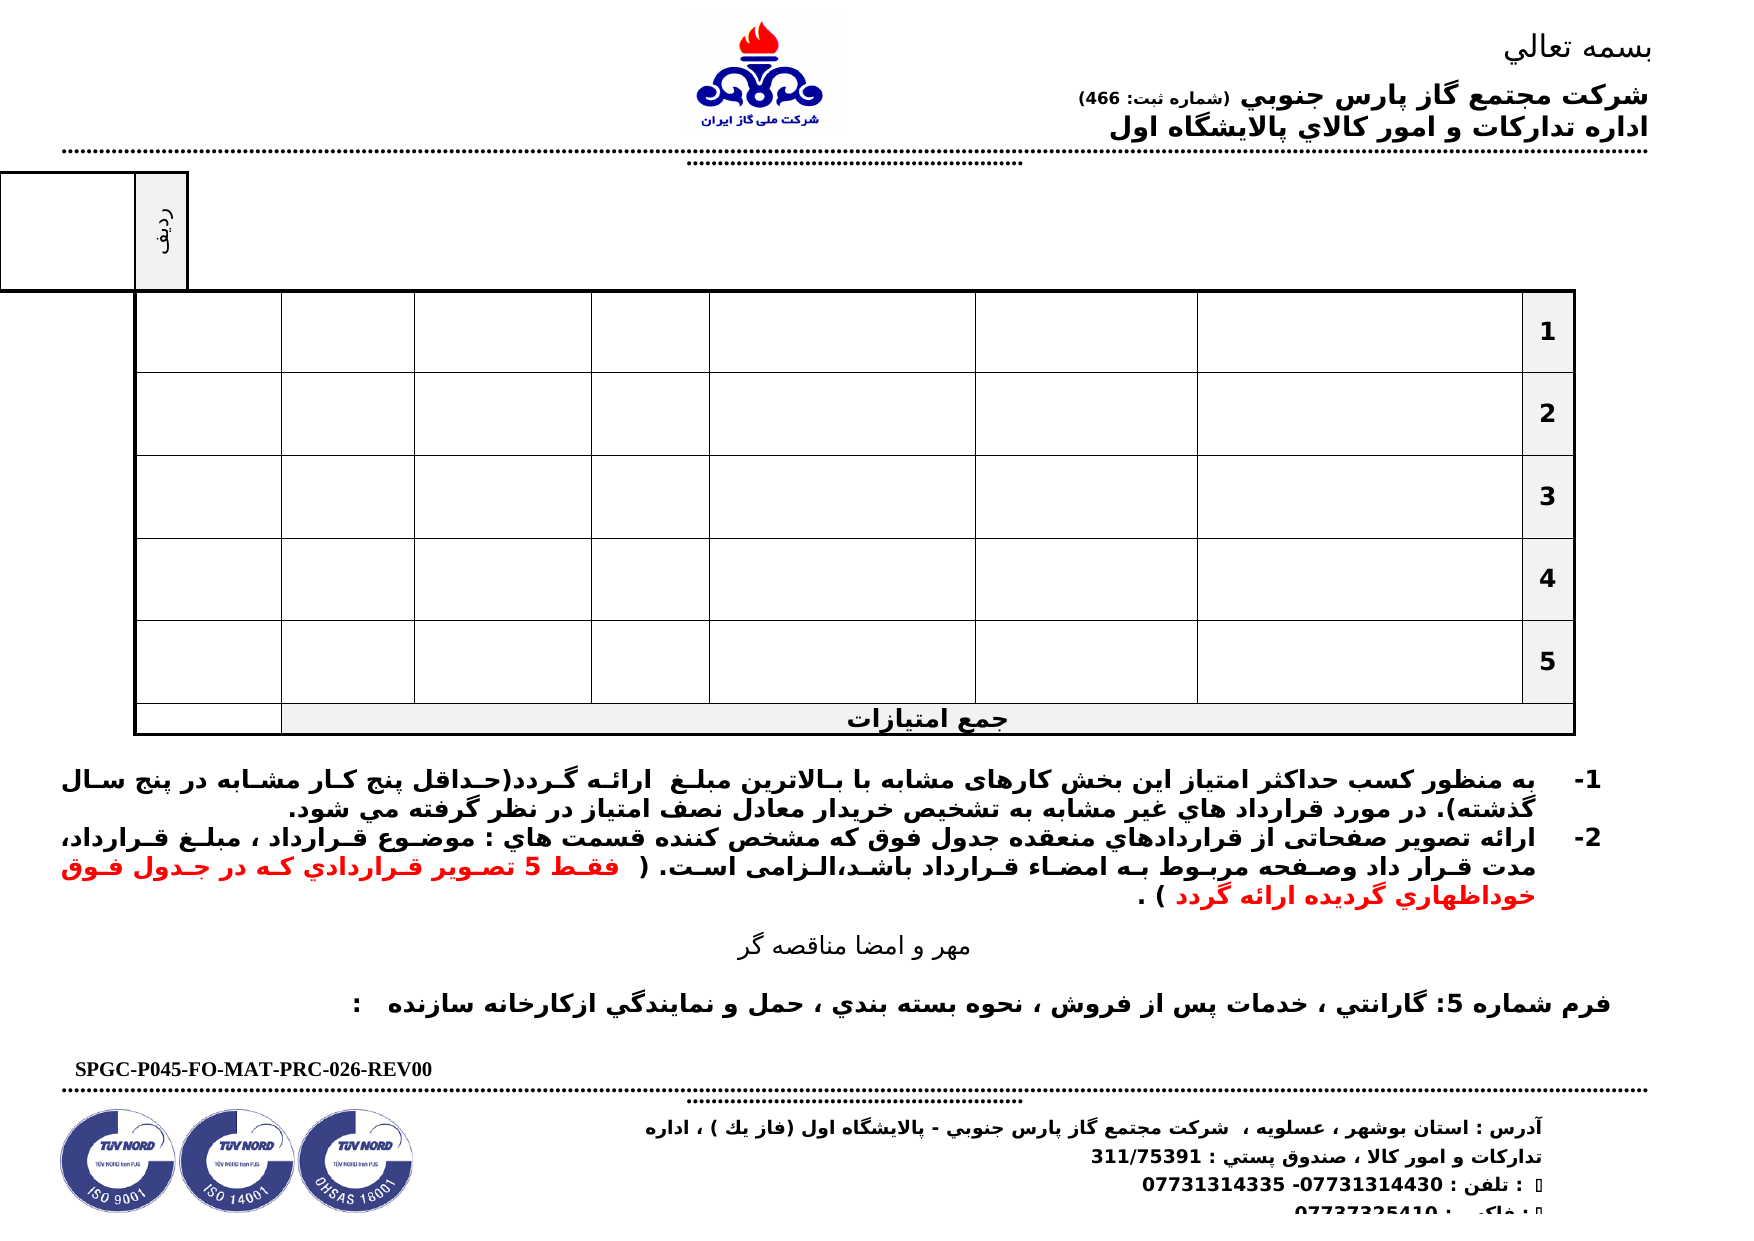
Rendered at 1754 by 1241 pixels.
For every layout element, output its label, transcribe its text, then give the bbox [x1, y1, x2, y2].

table_cell [137, 373, 281, 455]
table_cell [592, 621, 709, 703]
table_cell [282, 456, 414, 537]
table_cell [592, 539, 709, 620]
table_cell [282, 293, 414, 372]
table_cell [710, 621, 975, 703]
table_cell [137, 456, 281, 537]
table_cell [976, 456, 1197, 537]
table_cell [1198, 373, 1522, 455]
table_cell [415, 373, 591, 455]
table_cell 2 [1523, 373, 1573, 455]
table_cell [710, 539, 975, 620]
table_cell [137, 621, 281, 703]
table_cell 5 [1523, 621, 1573, 703]
table_cell [1198, 621, 1522, 703]
table_cell [1198, 539, 1522, 620]
table_cell جمع امتیازات [282, 704, 1573, 733]
table_cell [592, 293, 709, 372]
table_cell 3 [1523, 456, 1573, 537]
table_cell [976, 539, 1197, 620]
table_cell [415, 539, 591, 620]
table_cell [137, 539, 281, 620]
table_cell [710, 456, 975, 537]
table_cell [1198, 293, 1522, 372]
table_cell 1 [1523, 293, 1573, 372]
table_cell [137, 704, 281, 733]
table_cell [592, 456, 709, 537]
table_cell [415, 621, 591, 703]
table_cell [710, 293, 975, 372]
list ارائه تصویر صفحاتی از قراردادهاي منعقده جدول فوق که مشخص کننده قسمت هاي : موضوع قرارداد ، مبلغ قرارداد، مدت قرار داد وصفحه مربوط به امضاء قرارداد باشد،الزامی است. ( فقط 5 تصوير قراردادي كه در جدول فوق خوداظهاري گرديده ارائه گردد ) . [60, 823, 1574, 911]
table_cell [415, 456, 591, 537]
table_cell [282, 539, 414, 620]
table_cell [1198, 456, 1522, 537]
text فرم شماره 5: گارانتي ، خدمات پس از فروش ، نحوه بسته بندي ، حمل و نمايندگي ازكارخانه سازنده : [60, 989, 1611, 1019]
table_cell 4 [1523, 539, 1573, 620]
list به منظور کسب حداکثر امتیاز این بخش کارهای مشابه با بالاترین مبلغ ارائه گردد(حداقل پنج کار مشابه در پنج سال گذشته). در مورد قرارداد هاي غير مشابه به تشخيص خريدار معادل نصف امتياز در نظر گرفته مي شود. [60, 765, 1574, 823]
table_cell [282, 373, 414, 455]
table_cell [976, 373, 1197, 455]
table_cell [282, 621, 414, 703]
picture [60, 1109, 413, 1213]
table_cell [137, 293, 281, 372]
table_cell [592, 373, 709, 455]
table_header ردیف [136, 174, 186, 289]
table_cell [976, 621, 1197, 703]
table_cell [976, 293, 1197, 372]
text مهر و امضا مناقصه گر [60, 932, 1649, 961]
table_cell [415, 293, 591, 372]
table_cell [710, 373, 975, 455]
